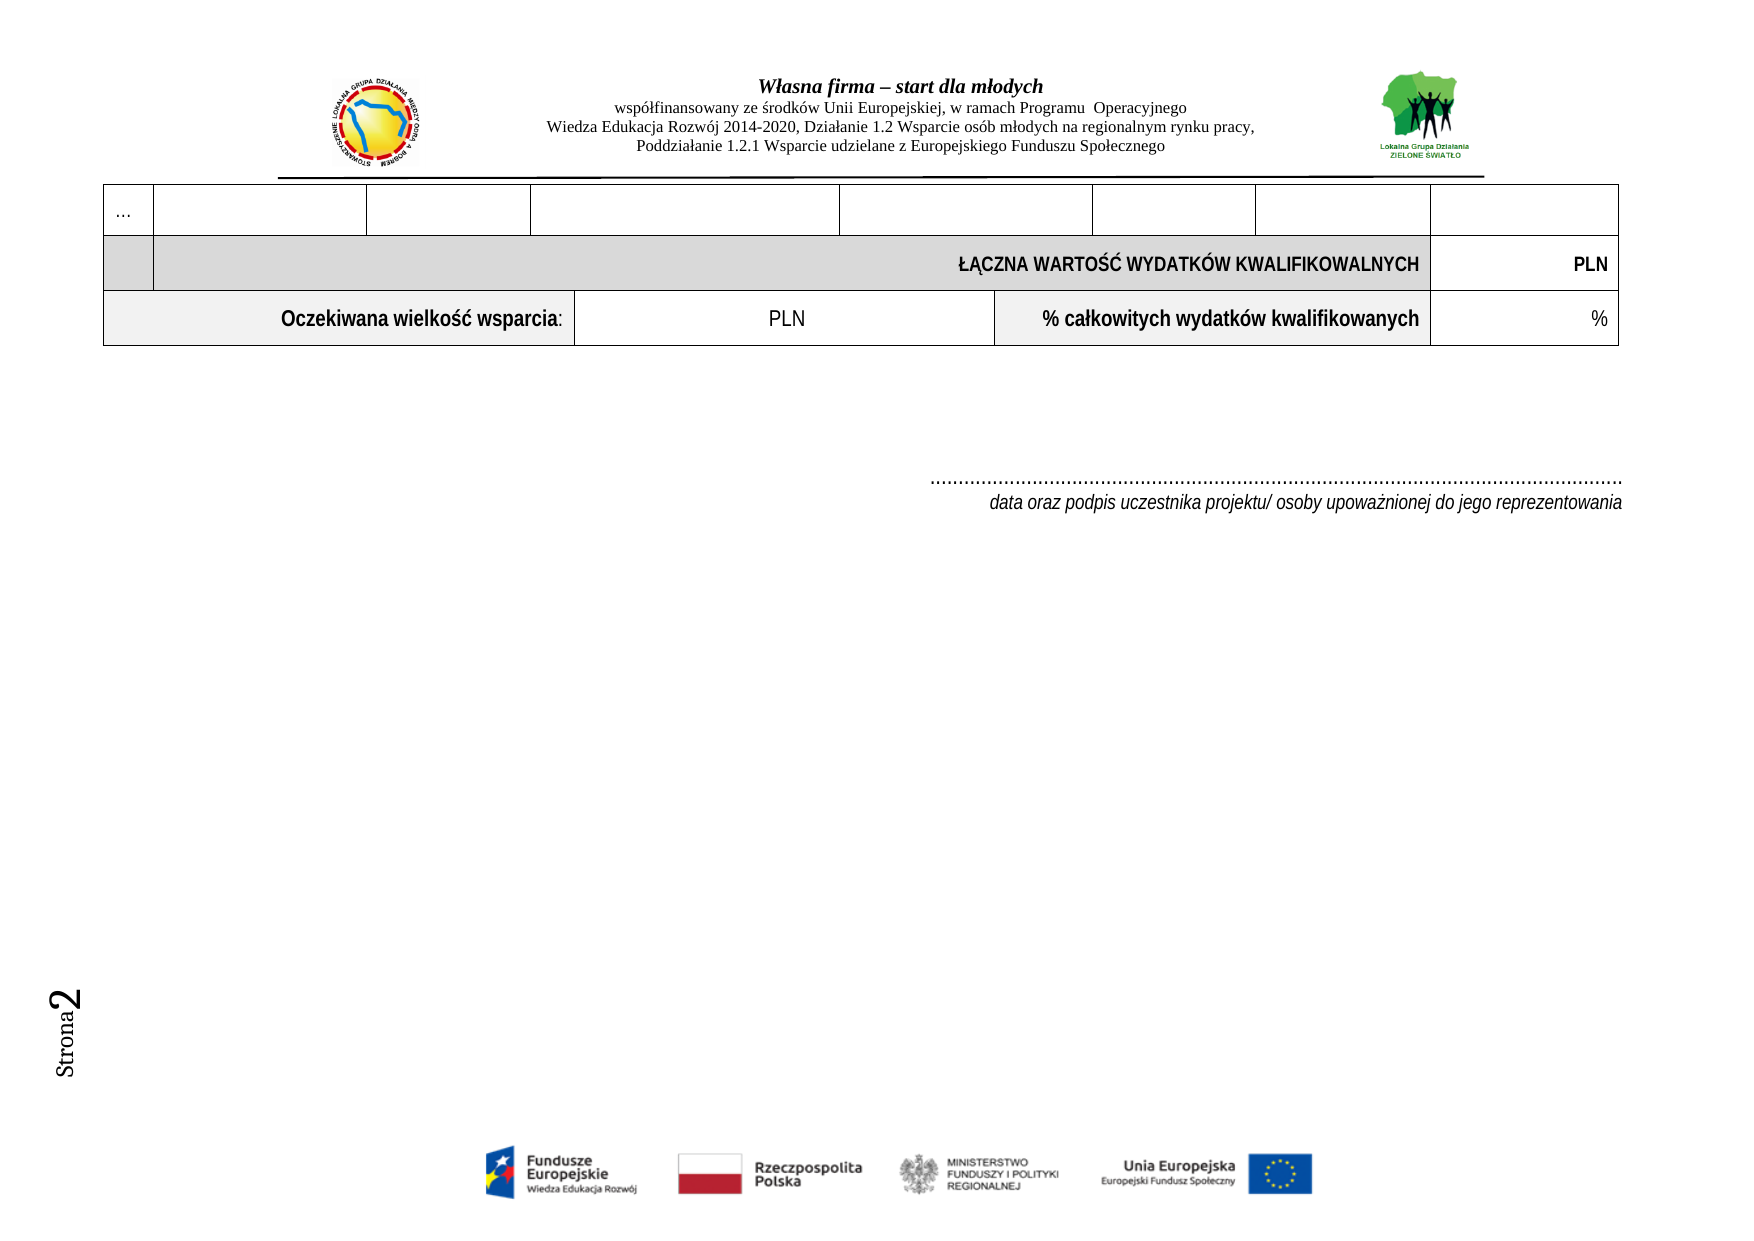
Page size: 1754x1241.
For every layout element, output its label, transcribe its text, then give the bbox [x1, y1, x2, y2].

table_cell [367, 185, 530, 235]
table_cell [840, 185, 1092, 235]
picture [326, 75, 426, 169]
picture [485, 1115, 1316, 1231]
table_cell [1256, 185, 1430, 235]
table_cell [1093, 185, 1255, 235]
table_cell [531, 185, 839, 235]
table_cell [1431, 185, 1618, 235]
table_cell ŁĄCZNA WARTOŚĆ WYDATKÓW KWALIFIKOWALNYCH [154, 236, 1430, 290]
text .......................................................................................................................... [148, 461, 1624, 490]
table_cell Oczekiwana wielkość wsparcia: [104, 291, 574, 345]
table_cell [104, 236, 153, 290]
table_cell [154, 185, 366, 235]
table_cell PLN [575, 291, 994, 345]
table_cell PLN [1431, 236, 1618, 290]
table_cell % całkowitych wydatków kwalifikowanych [995, 291, 1430, 345]
text data oraz podpis uczestnika projektu/ osoby upoważnionej do jego reprezentowania [885, 490, 1654, 514]
table_cell % [1431, 291, 1618, 345]
picture [1371, 67, 1473, 169]
table_cell … [104, 185, 153, 235]
